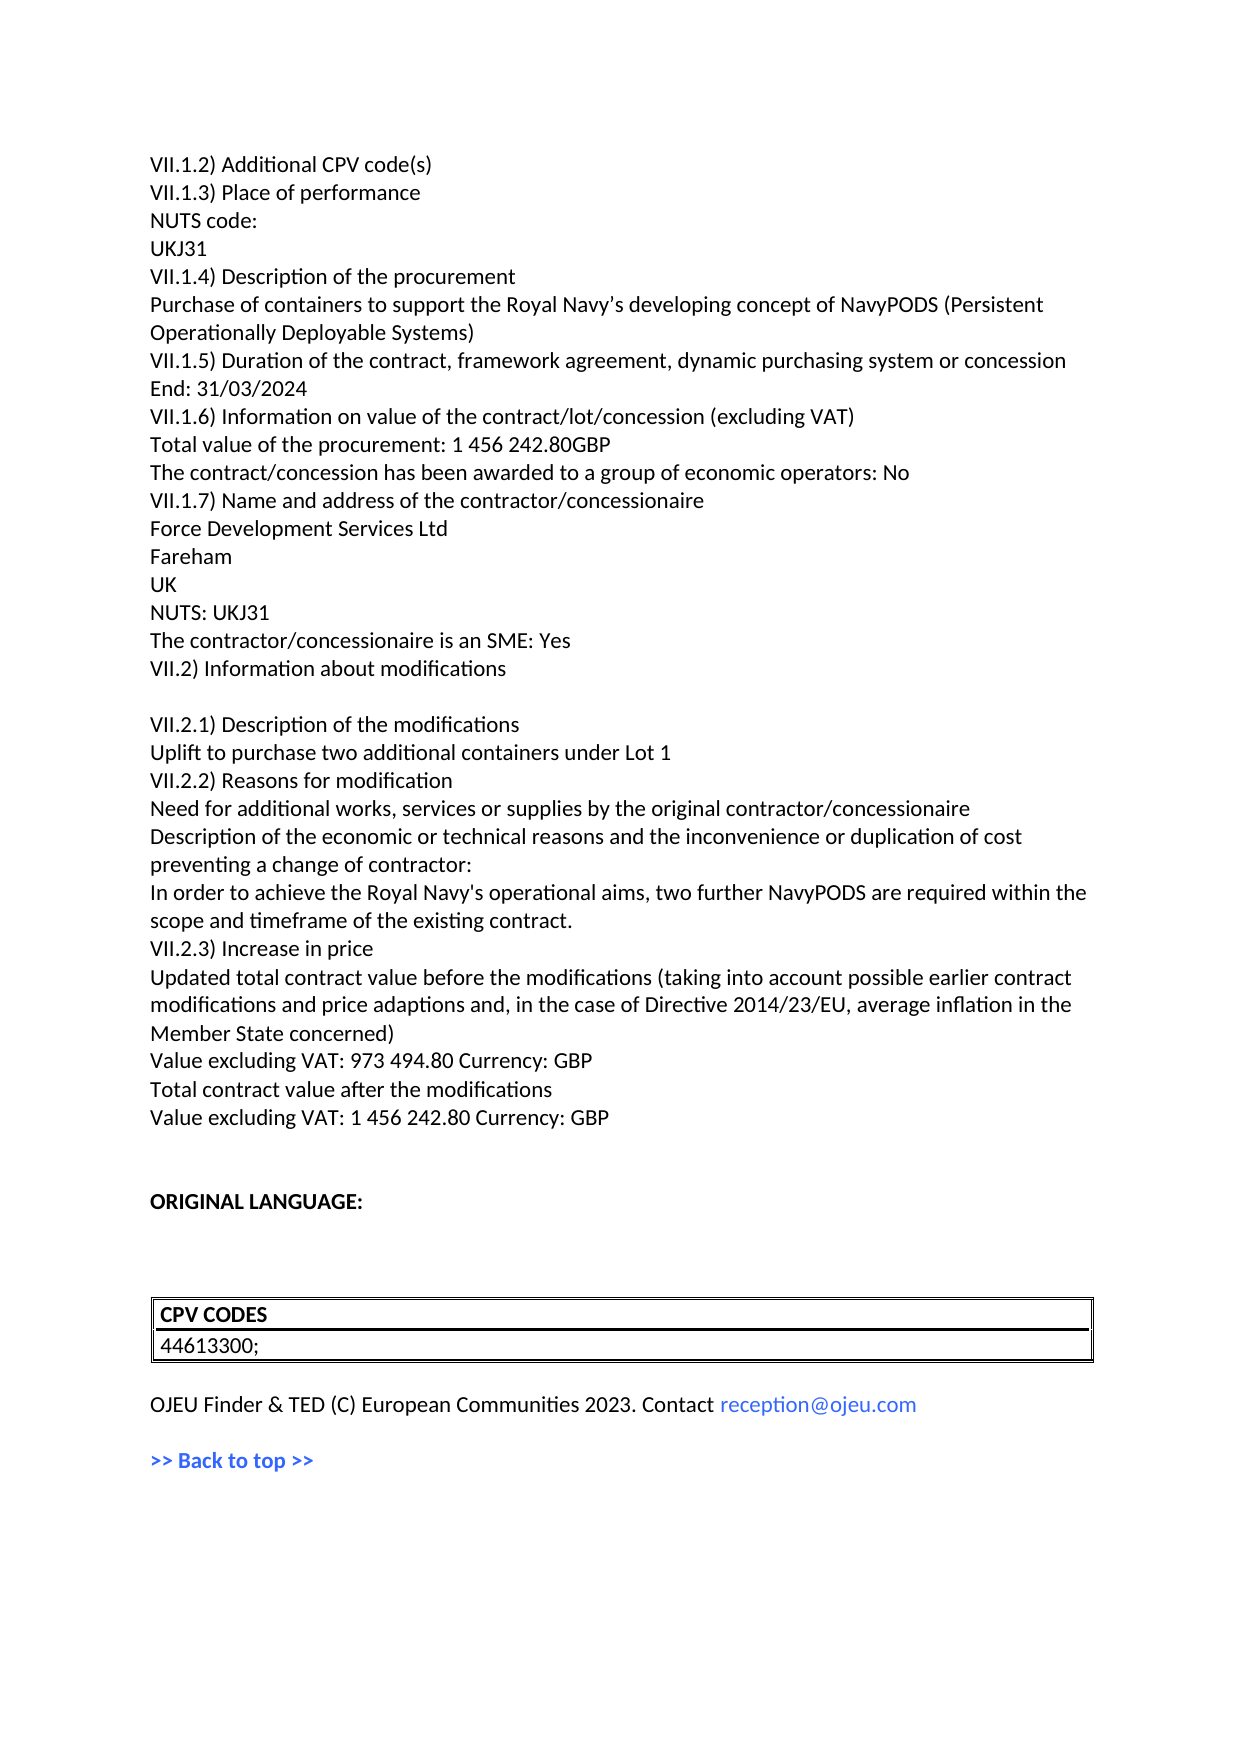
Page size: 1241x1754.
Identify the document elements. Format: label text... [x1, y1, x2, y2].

text OJEU Finder & TED (C) European Communities 2023. Contact reception@ojeu.com >> Back to top >> [150, 1363, 1090, 1474]
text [150, 150, 1090, 1272]
table_cell 44613300; [152, 1328, 1092, 1359]
table_header CPV CODES [154, 1300, 1091, 1328]
